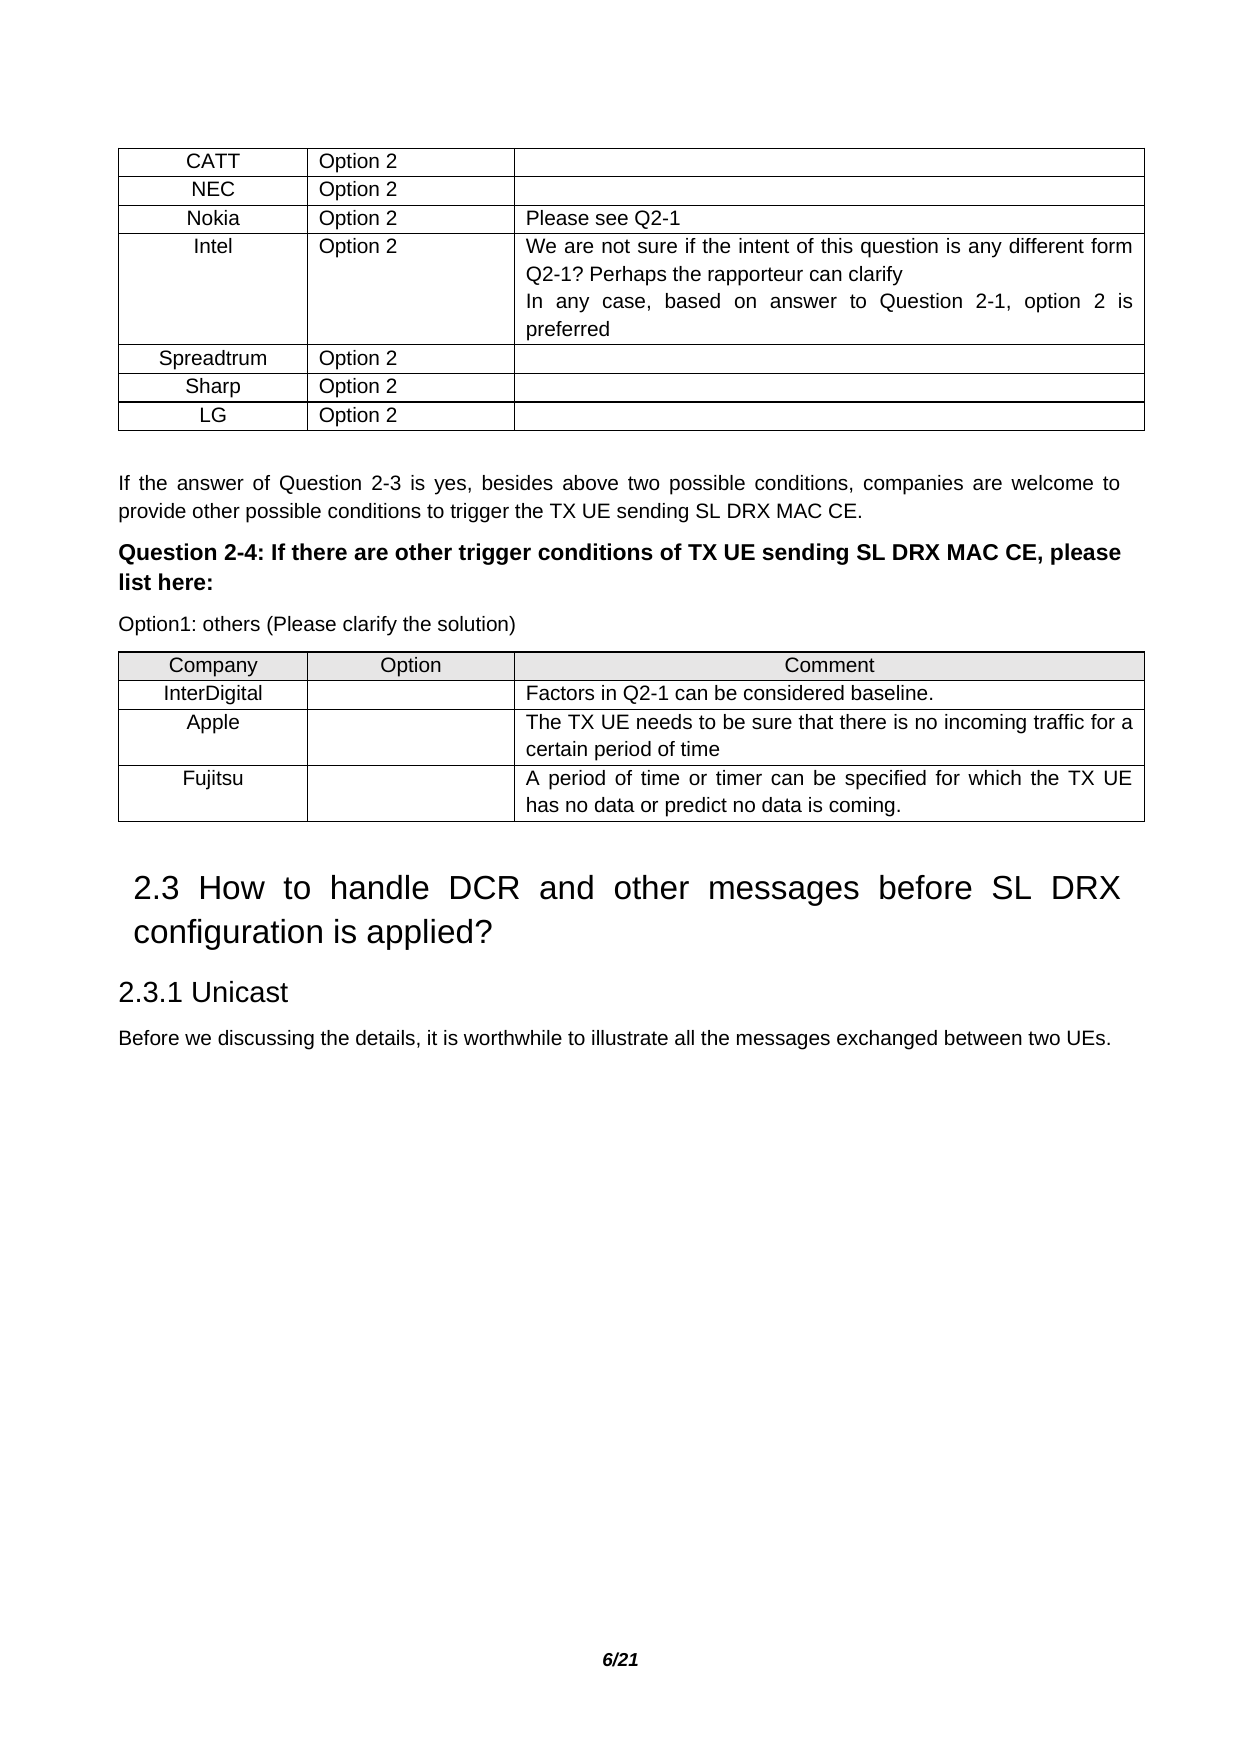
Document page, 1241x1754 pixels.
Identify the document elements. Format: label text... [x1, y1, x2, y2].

table_cell Factors in Q2-1 can be considered baseline. [515, 681, 1144, 708]
table_cell Option 2 [308, 177, 514, 205]
table_cell Option 2 [308, 345, 514, 373]
table_cell We are not sure if the intent of this question is any different form Q2-1? Perhaps the rapporteur can clarify In any case, based on answer to Question 2-1, option 2 is preferred [515, 234, 1144, 344]
text Before we discussing the details, it is worthwhile to illustrate all the messages exchanged between two UEs. [118, 1026, 1122, 1050]
text Option1: others (Please clarify the solution) [118, 611, 1122, 635]
table_cell [515, 374, 1144, 401]
table_cell Fujitsu [119, 766, 307, 821]
table_cell NEC [119, 177, 307, 205]
table_cell Sharp [119, 374, 307, 401]
table_cell InterDigital [119, 681, 307, 708]
table_cell Option 2 [308, 403, 514, 430]
table_cell [308, 681, 514, 708]
table_cell Spreadtrum [119, 345, 307, 373]
table_cell LG [119, 403, 307, 430]
table_cell Option 2 [308, 206, 514, 233]
subtitle 2.3.1 Unicast [118, 975, 1122, 1008]
table_cell [515, 177, 1144, 205]
text If the answer of Question 2-3 is yes, besides above two possible conditions, companies are welcome to provide other possible conditions to trigger the TX UE sending SL DRX MAC CE. [118, 471, 1122, 522]
table_header Comment [515, 653, 1144, 680]
table_cell Intel [119, 234, 307, 344]
table_cell [308, 766, 514, 821]
table_cell [515, 149, 1144, 176]
table_cell [308, 710, 514, 764]
table_cell Please see Q2-1 [515, 206, 1144, 233]
table_cell Apple [119, 710, 307, 764]
table_cell A period of time or timer can be specified for which the TX UE has no data or predict no data is coming. [515, 766, 1144, 821]
table_cell Nokia [119, 206, 307, 233]
table_cell [515, 403, 1144, 430]
table_header Company [119, 653, 307, 680]
table_cell The TX UE needs to be sure that there is no incoming traffic for a certain period of time [515, 710, 1144, 764]
table_cell CATT [119, 149, 307, 176]
subtitle Question 2-4: If there are other trigger conditions of TX UE sending SL DRX MAC CE, please list here: [118, 538, 1122, 595]
table_cell Option 2 [308, 234, 514, 344]
table_cell Option 2 [308, 149, 514, 176]
table_cell Option 2 [308, 374, 514, 401]
subtitle 2.3 How to handle DCR and other messages before SL DRX configuration is applied? [133, 868, 1122, 951]
table_cell [515, 345, 1144, 373]
table_header Option [308, 653, 514, 680]
